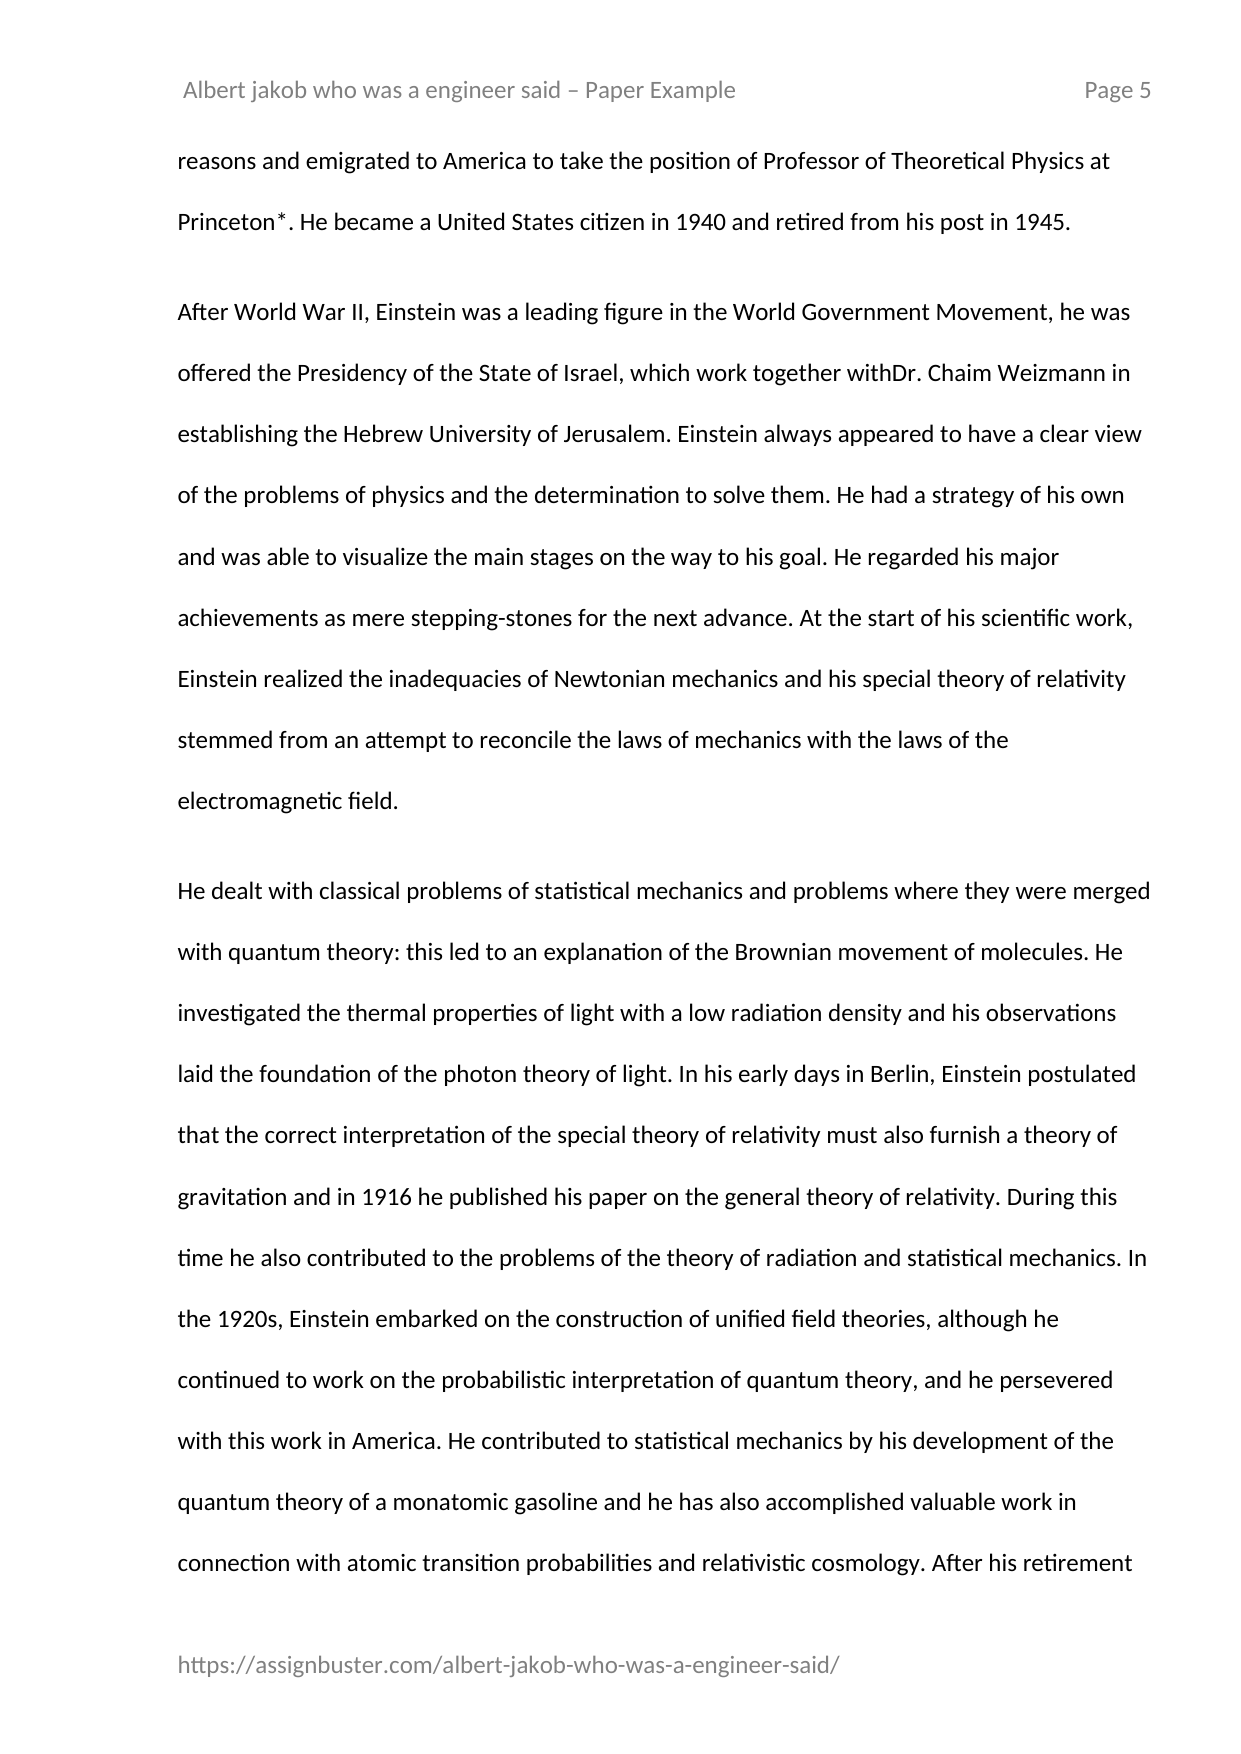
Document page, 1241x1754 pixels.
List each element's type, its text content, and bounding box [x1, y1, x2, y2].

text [177, 875, 1152, 1577]
text After World War II, Einstein was a leading figure in the World Government Movement, he was offered the Presidency of the State of Israel, which work together withDr. Chaim Weizmann in establishing the Hebrew University of Jerusalem. Einstein always appeared to have a clear view of the problems of physics and the determination to solve them. He had a strategy of his own and was able to visualize the main stages on the way to his goal. He regarded his major achievements as mere stepping-stones for the next advance. At the start of his scientific work, Einstein realized the inadequacies of Newtonian mechanics and his special theory of relativity stemmed from an attempt to reconcile the laws of mechanics with the laws of the electromagnetic field. [177, 297, 1152, 815]
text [177, 145, 1152, 237]
